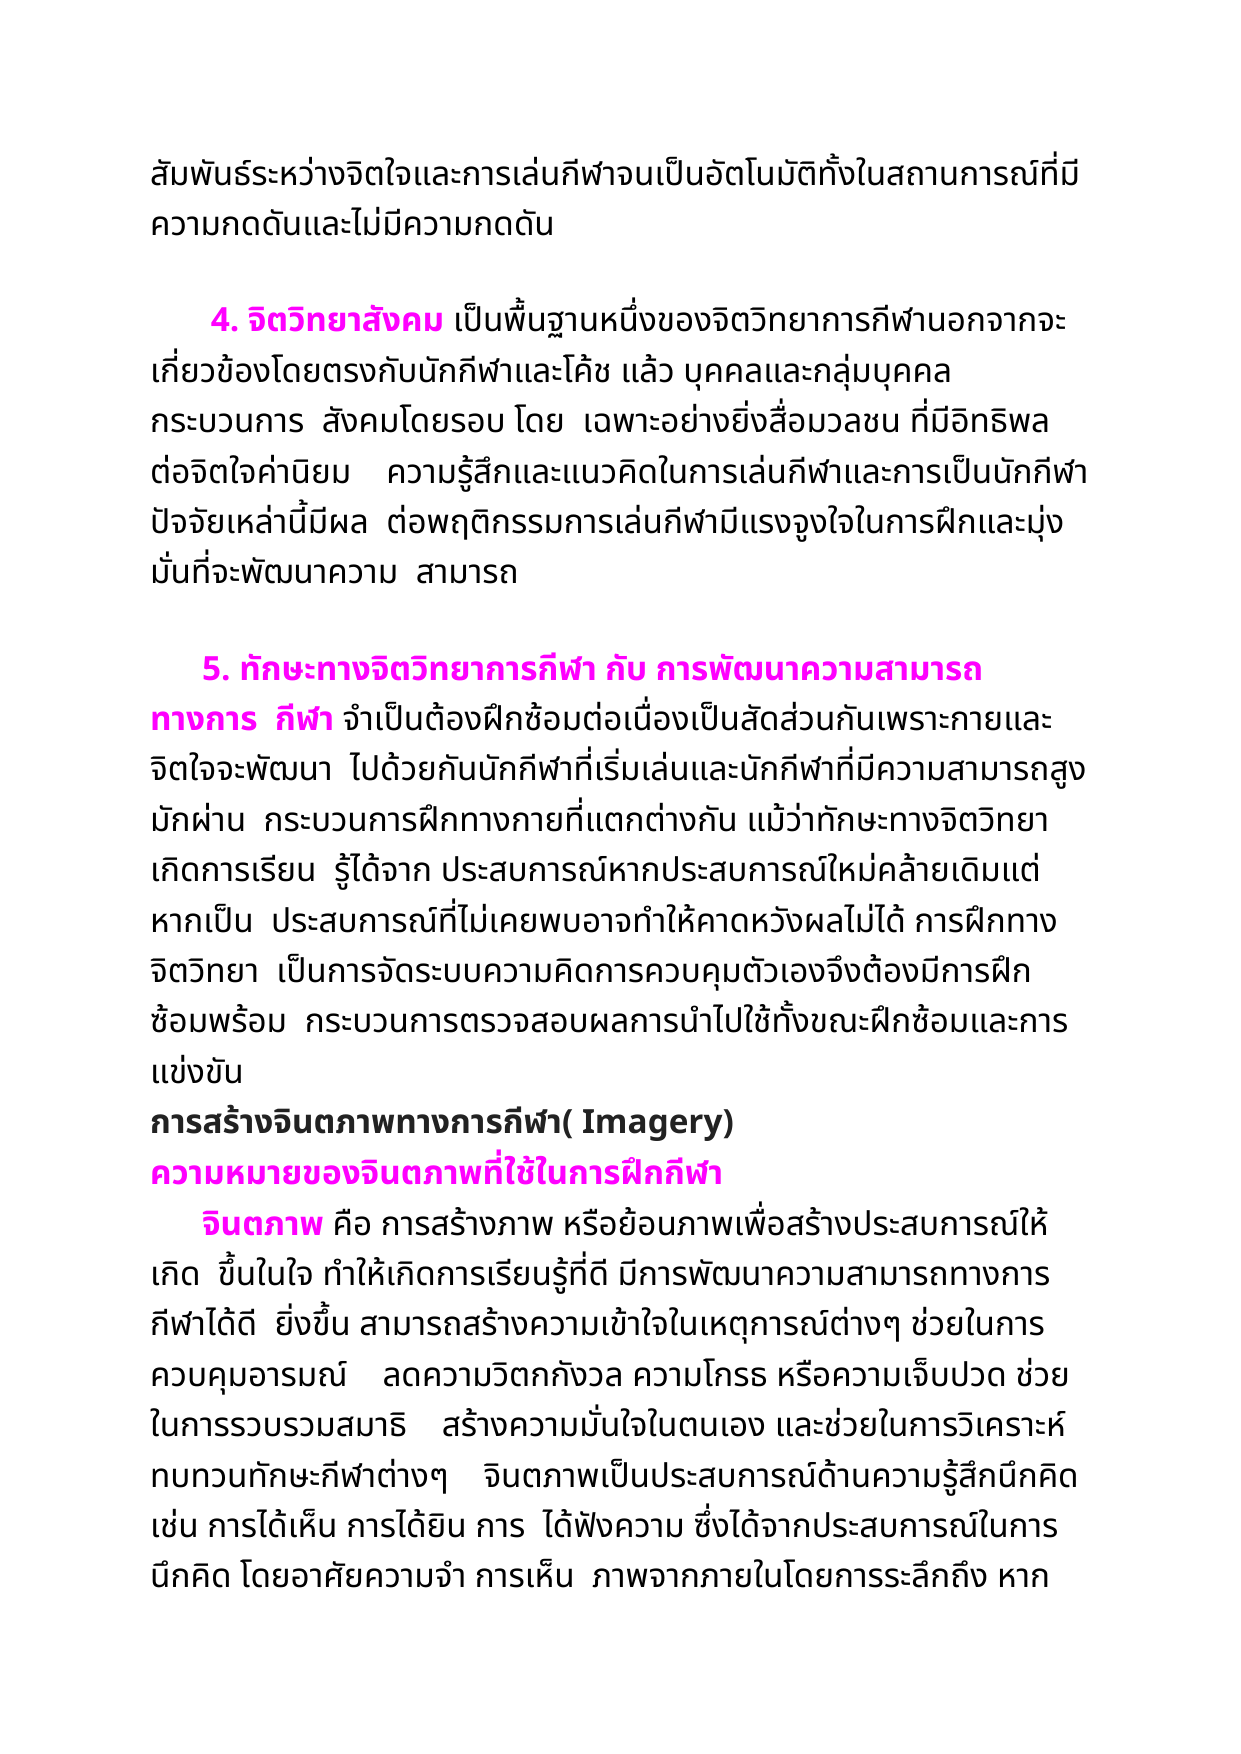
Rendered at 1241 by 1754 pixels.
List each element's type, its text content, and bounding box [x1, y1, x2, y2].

text 4. จิตวิทยาสังคม เป็นพื้นฐานหนึ่งของจิตวิทยาการกีฬานอกจากจะ เกี่ยวข้องโดยตรงกับนักกีฬาและโค้ช แล้ว บุคคลและกลุ่มบุคคล กระบวนการ สังคมโดยรอบ โดย เฉพาะอย่างยิ่งสื่อมวลชน ที่มีอิทธิพลต่อจิตใจค่านิยม ความรู้สึกและแนวคิดในการเล่นกีฬาและการเป็นนักกีฬาปัจจัยเหล่านี้มีผล ต่อพฤติกรรมการเล่นกีฬามีแรงจูงใจในการฝึกและมุ่งมั่นที่จะพัฒนาความ สามารถ [150, 296, 1090, 599]
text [150, 1199, 1090, 1603]
text การสร้างจินตภาพทางการกีฬา( Imagery) [150, 1098, 1090, 1149]
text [150, 150, 1090, 251]
text ความหมายของจินตภาพที่ใช้ในการฝึกกีฬา [150, 1149, 1090, 1199]
text 5. ทักษะทางจิตวิทยาการกีฬา กับ การพัฒนาความสามารถทางการ กีฬา จำเป็นต้องฝึกซ้อมต่อเนื่องเป็นสัดส่วนกันเพราะกายและจิตใจจะพัฒนา ไปด้วยกันนักกีฬาที่เริ่มเล่นและนักกีฬาที่มีความสามารถสูงมักผ่าน กระบวนการฝึกทางกายที่แตกต่างกัน แม้ว่าทักษะทางจิตวิทยาเกิดการเรียน รู้ได้จาก ประสบการณ์หากประสบการณ์ใหม่คล้ายเดิมแต่หากเป็น ประสบการณ์ที่ไม่เคยพบอาจทำให้คาดหวังผลไม่ได้ การฝึกทางจิตวิทยา เป็นการจัดระบบความคิดการควบคุมตัวเองจึงต้องมีการฝึกซ้อมพร้อม กระบวนการตรวจสอบผลการนำไปใช้ทั้งขณะฝึกซ้อมและการแข่งขัน [150, 644, 1090, 1098]
